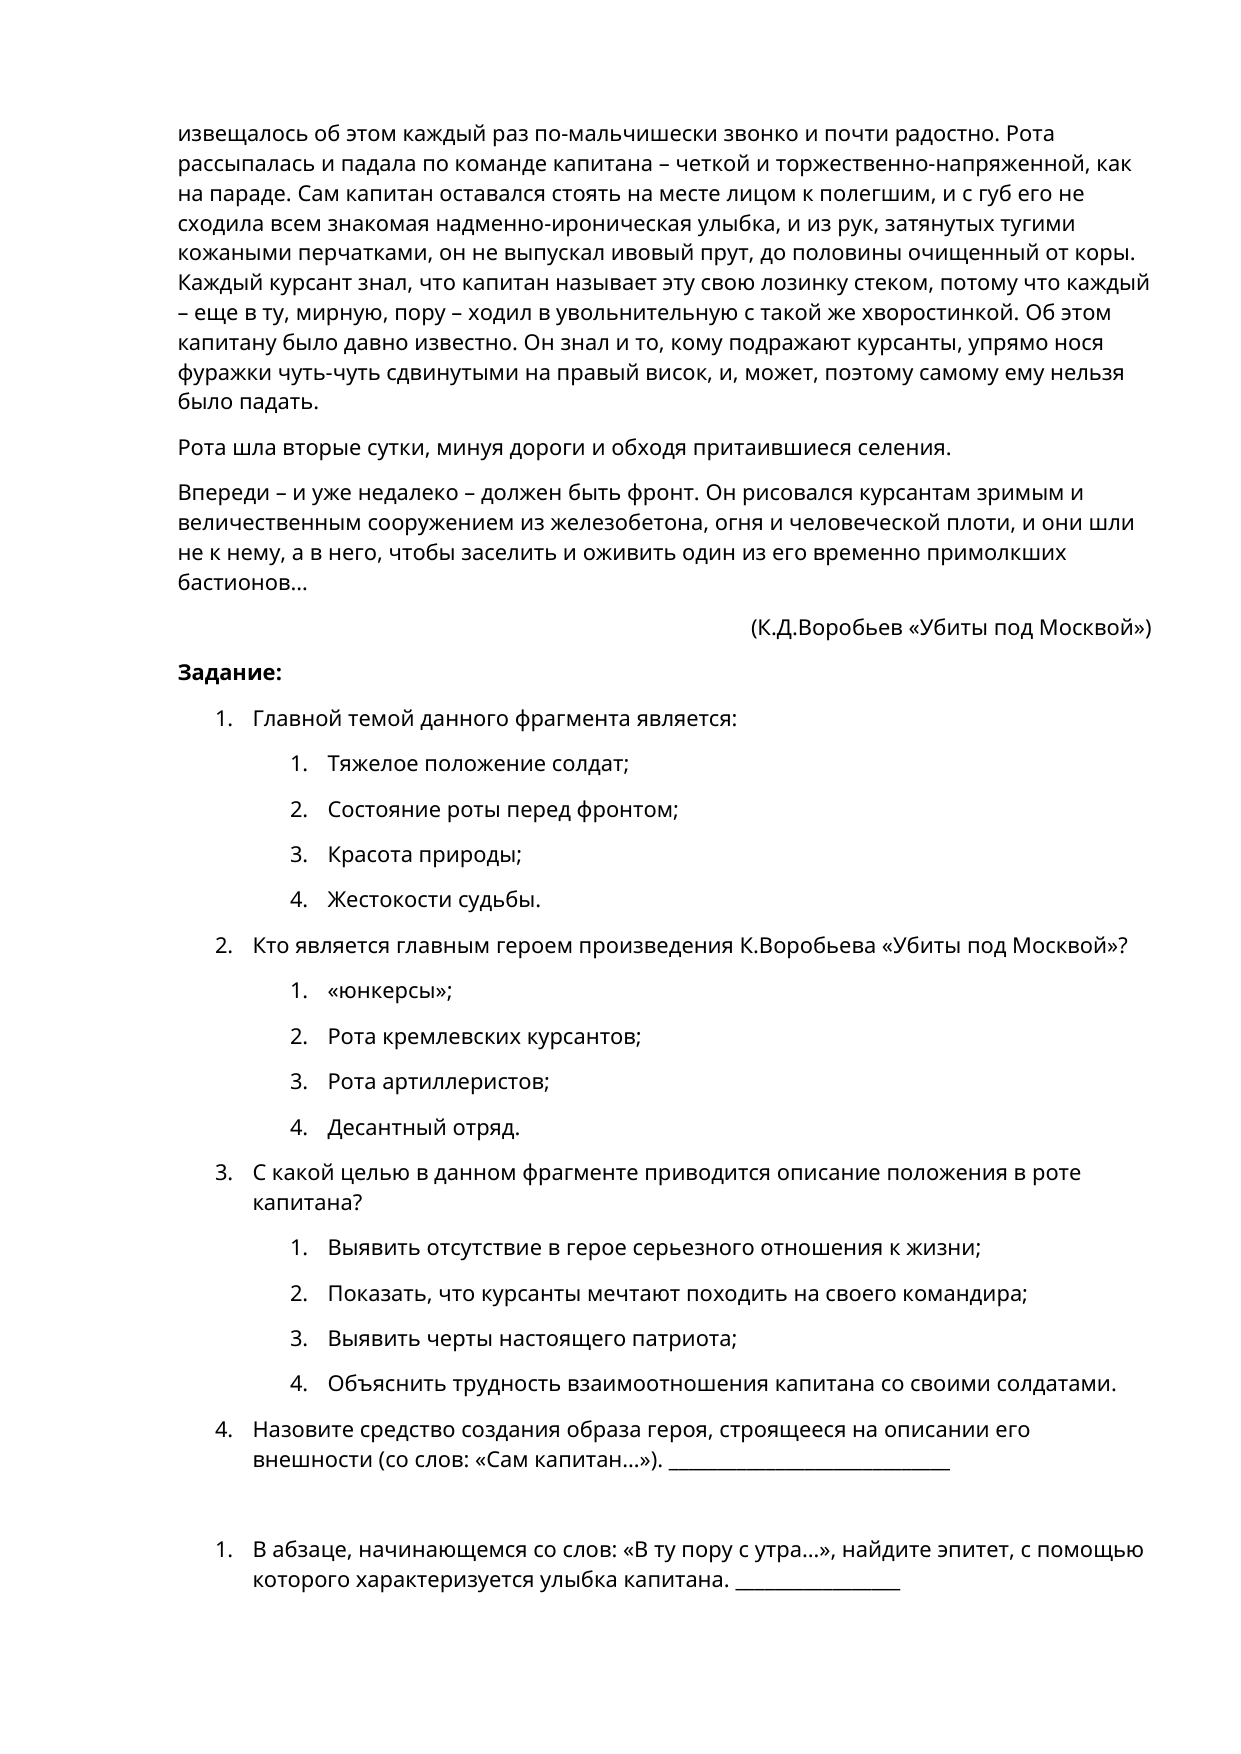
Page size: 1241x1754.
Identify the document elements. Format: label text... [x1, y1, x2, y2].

text Задание: [177, 657, 1152, 687]
list Рота кремлевских курсантов; [290, 1021, 1152, 1050]
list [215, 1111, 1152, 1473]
list Главной темой данного фрагмента является: [215, 703, 1152, 732]
list Рота артиллеристов; [290, 1066, 1152, 1096]
list Жестокости судьбы. [290, 884, 1152, 914]
text Рота шла вторые сутки, минуя дороги и обходя притаившиеся селения. [177, 432, 1152, 461]
text (К.Д.Воробьев «Убиты под Москвой») [177, 612, 1152, 642]
list Красота природы; [290, 839, 1152, 869]
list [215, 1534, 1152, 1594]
text Впереди – и уже недалеко – должен быть фронт. Он рисовался курсантам зримым и величественным сооружением из железобетона, огня и человеческой плоти, и они шли не к нему, а в него, чтобы заселить и оживить один из его временно примолкших бастионов… [177, 477, 1152, 596]
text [177, 118, 1152, 416]
list Состояние роты перед фронтом; [290, 793, 1152, 823]
list «юнкерсы»; [290, 975, 1152, 1005]
list Кто является главным героем произведения К.Воробьева «Убиты под Москвой»? [215, 930, 1152, 959]
list Тяжелое положение солдат; [290, 748, 1152, 778]
